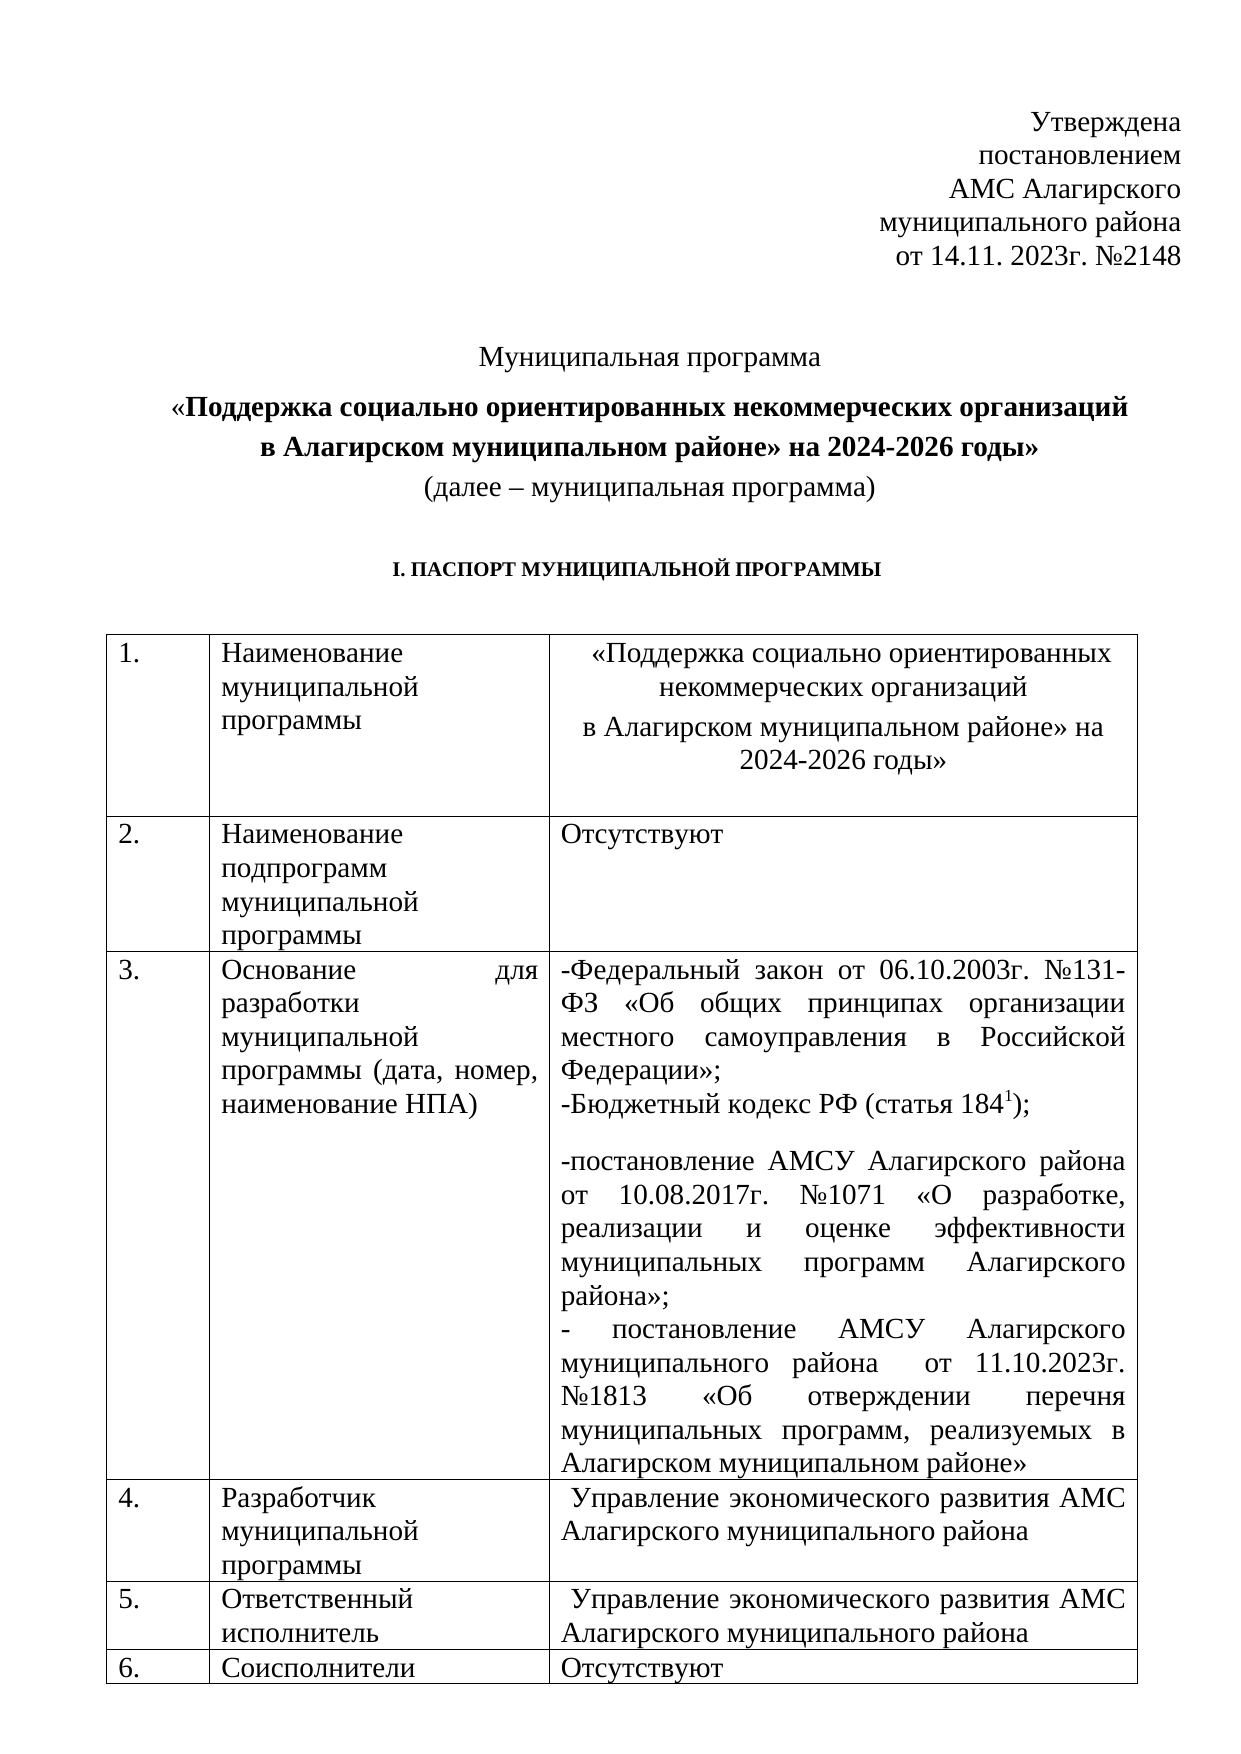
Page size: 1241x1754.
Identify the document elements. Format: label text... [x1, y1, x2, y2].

subtitle в Алагирском муниципальном районе» на 2024-2026 годы» [118, 429, 1181, 462]
table_cell Отсутствуют [550, 1650, 1137, 1683]
table_cell Основание для разработки муниципальной программы (дата, номер, наименование НПА) [210, 952, 549, 1479]
text постановлением [118, 137, 1181, 171]
text I. ПАСПОРТ МУНИЦИПАЛЬНОЙ ПРОГРАММЫ [231, 557, 1181, 581]
table_cell Управление экономического развития АМС Алагирского муниципального района [550, 1480, 1137, 1581]
table_cell Управление экономического развития АМС Алагирского муниципального района [550, 1582, 1137, 1649]
subtitle «Поддержка социально ориентированных некоммерческих организаций [118, 389, 1181, 423]
table_cell Отсутствуют [550, 817, 1137, 951]
text (далее – муниципальная программа) [118, 469, 1181, 502]
table_cell -Федеральный закон от 06.10.2003г. №131-ФЗ «Об общих принципах организации местного самоуправления в Российской Федерации»; -Бюджетный кодекс РФ (статья 1841); -постановление АМСУ Алагирского района от 10.08.2017г. №1071 «О разработке, реализации и оценке эффективности муниципальных программ Алагирского района»; - постановление АМСУ Алагирского муниципального района от 11.10.2023г. №1813 «Об отверждении перечня муниципальных программ, реализуемых в Алагирском муниципальном районе» [550, 952, 1137, 1479]
table_cell Наименование подпрограмм муниципальной программы [210, 817, 549, 951]
table_cell 2. [107, 817, 209, 951]
table_cell 3. [107, 952, 209, 1479]
text АМС Алагирского [118, 171, 1181, 204]
table_cell Разработчик муниципальной программы [210, 1480, 549, 1581]
table_cell 6. [107, 1650, 209, 1683]
text Муниципальная программа [118, 339, 1181, 372]
table_header Наименование муниципальной программы [210, 635, 549, 816]
table_cell 5. [107, 1582, 209, 1649]
text от 14.11. 2023г. №2148 [118, 238, 1181, 272]
table_header «Поддержка социально ориентированных некоммерческих организаций в Алагирском муниципальном районе» на 2024-2026 годы» [550, 635, 1137, 816]
table_header 1. [107, 635, 209, 816]
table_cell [210, 1650, 549, 1683]
table_cell Ответственный исполнитель [210, 1582, 549, 1649]
table_cell 4. [107, 1480, 209, 1581]
text муниципального района [118, 204, 1181, 238]
text Утверждена [118, 104, 1181, 137]
